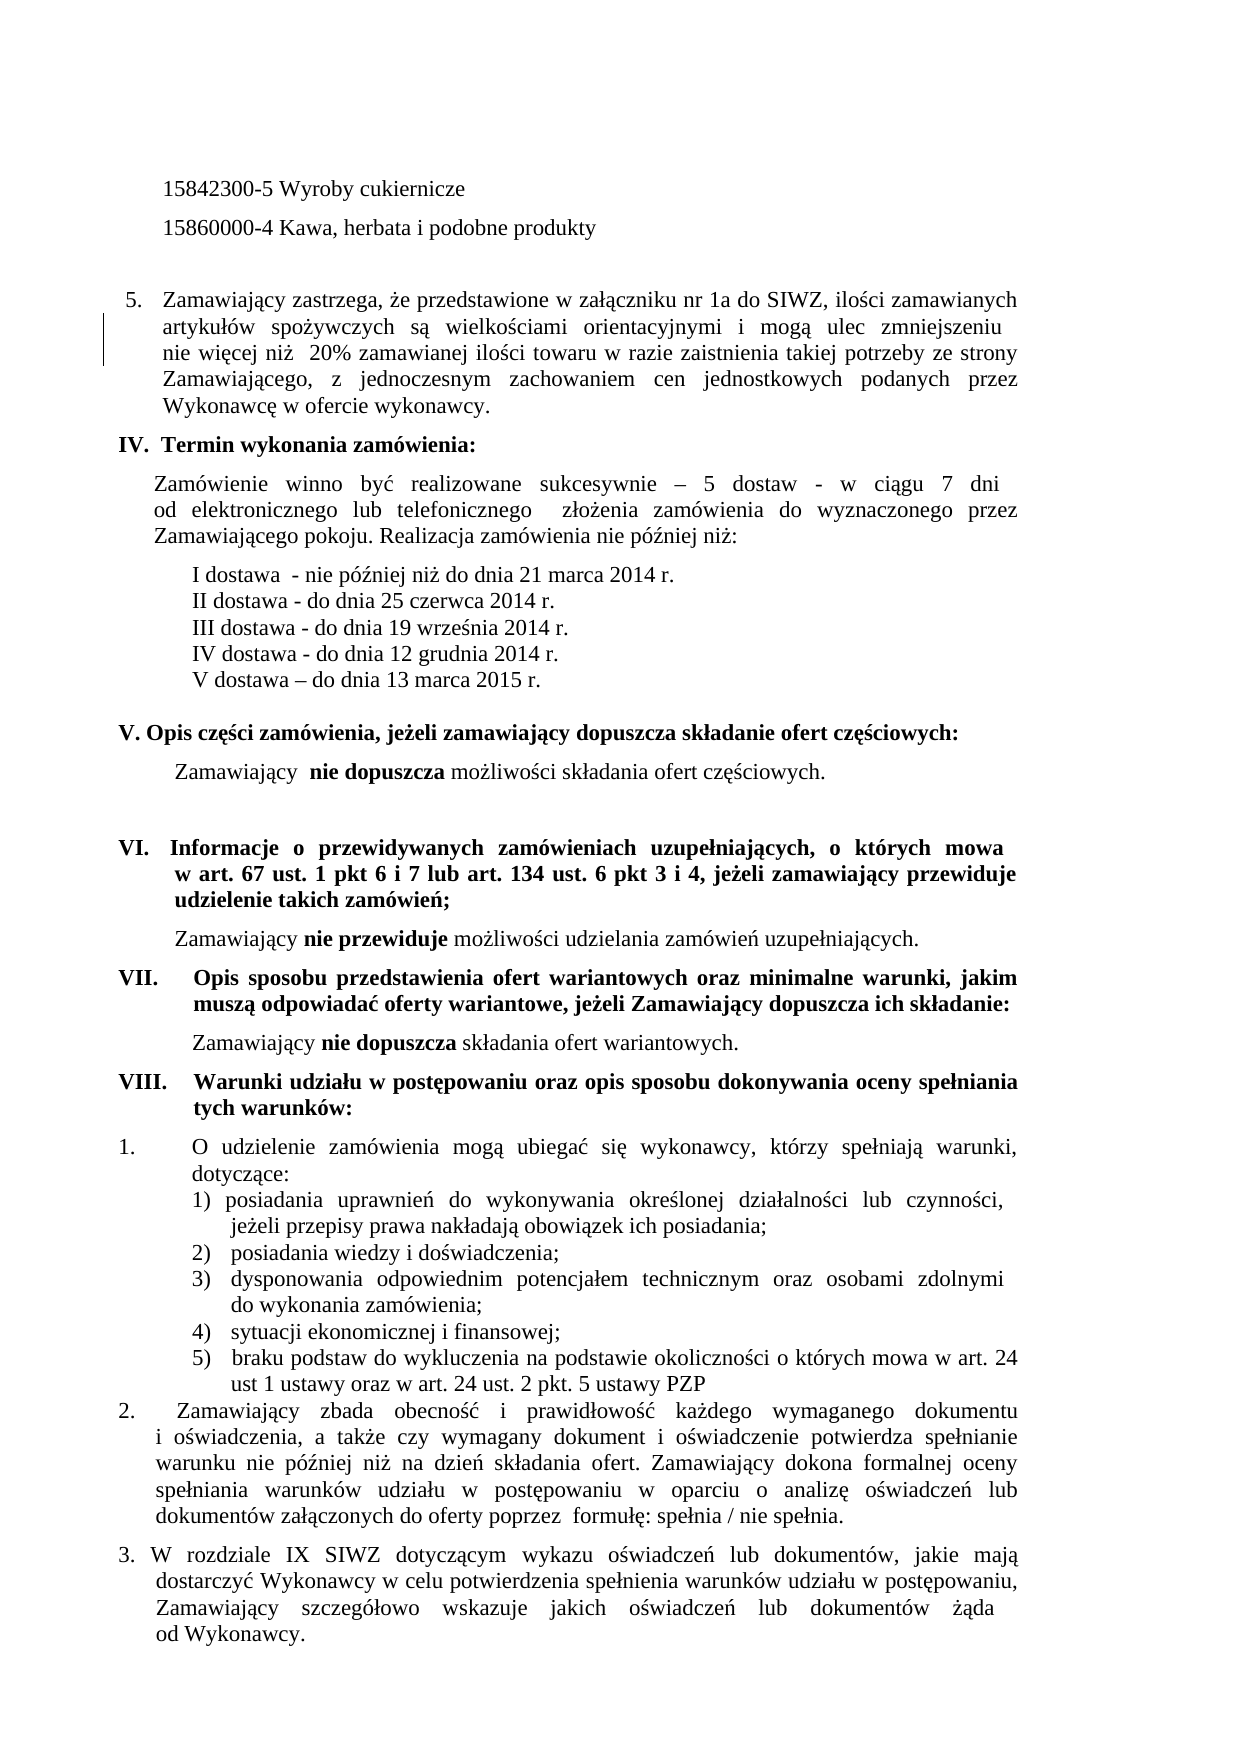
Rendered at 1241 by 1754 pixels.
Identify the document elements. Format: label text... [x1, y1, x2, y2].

text III dostawa - do dnia 19 września 2014 r. [192, 614, 1019, 640]
text V. Opis części zamówienia, jeżeli zamawiający dopuszcza składanie ofert częściowych: [118, 719, 1019, 746]
list Warunki udziału w postępowaniu oraz opis sposobu dokonywania oceny spełniania tych warunków: [118, 1068, 1019, 1121]
text Zamawiający nie dopuszcza możliwości składania ofert częściowych. [156, 758, 1019, 784]
text 3) dysponowania odpowiednim potencjałem technicznym oraz osobami zdolnymi do wykonania zamówienia; [192, 1265, 1019, 1318]
text 1. O udzielenie zamówienia mogą ubiegać się wykonawcy, którzy spełniają warunki, dotyczące: [118, 1133, 1019, 1186]
text 4) sytuacji ekonomicznej i finansowej; [192, 1318, 1019, 1344]
text V dostawa – do dnia 13 marca 2015 r. [192, 667, 1019, 693]
list Opis sposobu przedstawienia ofert wariantowych oraz minimalne warunki, jakim muszą odpowiadać oferty wariantowe, jeżeli Zamawiający dopuszcza ich składanie: [118, 964, 1019, 1017]
text 1) posiadania uprawnień do wykonywania określonej działalności lub czynności, jeżeli przepisy prawa nakładają obowiązek ich posiadania; [192, 1186, 1019, 1239]
list Zamawiający zastrzega, że przedstawione w załączniku nr 1a do SIWZ, ilości zamawianych artykułów spożywczych są wielkościami orientacyjnymi i mogą ulec zmniejszeniu nie więcej niż 20% zamawianej ilości towaru w razie zaistnienia takiej potrzeby ze strony Zamawiającego, z jednoczesnym zachowaniem cen jednostkowych podanych przez Wykonawcę w ofercie wykonawcy. [125, 286, 1019, 418]
text I dostawa - nie później niż do dnia 21 marca 2014 r. [192, 561, 1019, 587]
text 5) braku podstaw do wykluczenia na podstawie okoliczności o których mowa w art. 24 ust 1 ustawy oraz w art. 24 ust. 2 pkt. 5 ustawy PZP [192, 1344, 1019, 1397]
text Zamawiający nie przewiduje możliwości udzielania zamówień uzupełniających. [118, 925, 1019, 951]
text Zamawiający nie dopuszcza składania ofert wariantowych. [118, 1029, 1019, 1056]
list Termin wykonania zamówienia: [118, 431, 1019, 457]
text Zamówienie winno być realizowane sukcesywnie – 5 dostaw - w ciągu 7 dni od elektronicznego lub telefonicznego złożenia zamówienia do wyznaczonego przez Zamawiającego pokoju. Realizacja zamówienia nie później niż: [118, 469, 1019, 549]
text IV dostawa - do dnia 12 grudnia 2014 r. [192, 640, 1019, 667]
text 15842300-5 Wyroby cukiernicze [118, 175, 1019, 201]
text II dostawa - do dnia 25 czerwca 2014 r. [192, 587, 1019, 614]
text 2) posiadania wiedzy i doświadczenia; [192, 1239, 1019, 1265]
list Informacje o przewidywanych zamówieniach uzupełniających, o których mowa w art. 67 ust. 1 pkt 6 i 7 lub art. 134 ust. 6 pkt 3 i 4, jeżeli zamawiający przewiduje udzielenie takich zamówień; [118, 833, 1019, 913]
text 3. W rozdziale IX SIWZ dotyczącym wykazu oświadczeń lub dokumentów, jakie mają dostarczyć Wykonawcy w celu potwierdzenia spełnienia warunków udziału w postępowaniu, Zamawiający szczegółowo wskazuje jakich oświadczeń lub dokumentów żąda od Wykonawcy. [118, 1541, 1019, 1646]
text 2. Zamawiający zbada obecność i prawidłowość każdego wymaganego dokumentu i oświadczenia, a także czy wymagany dokument i oświadczenie potwierdza spełnianie warunku nie później niż na dzień składania ofert. Zamawiający dokona formalnej oceny spełniania warunków udziału w postępowaniu w oparciu o analizę oświadczeń lub dokumentów załączonych do oferty poprzez formułę: spełnia / nie spełnia. [118, 1397, 1019, 1528]
text 15860000-4 Kawa, herbata i podobne produkty [118, 213, 1019, 240]
